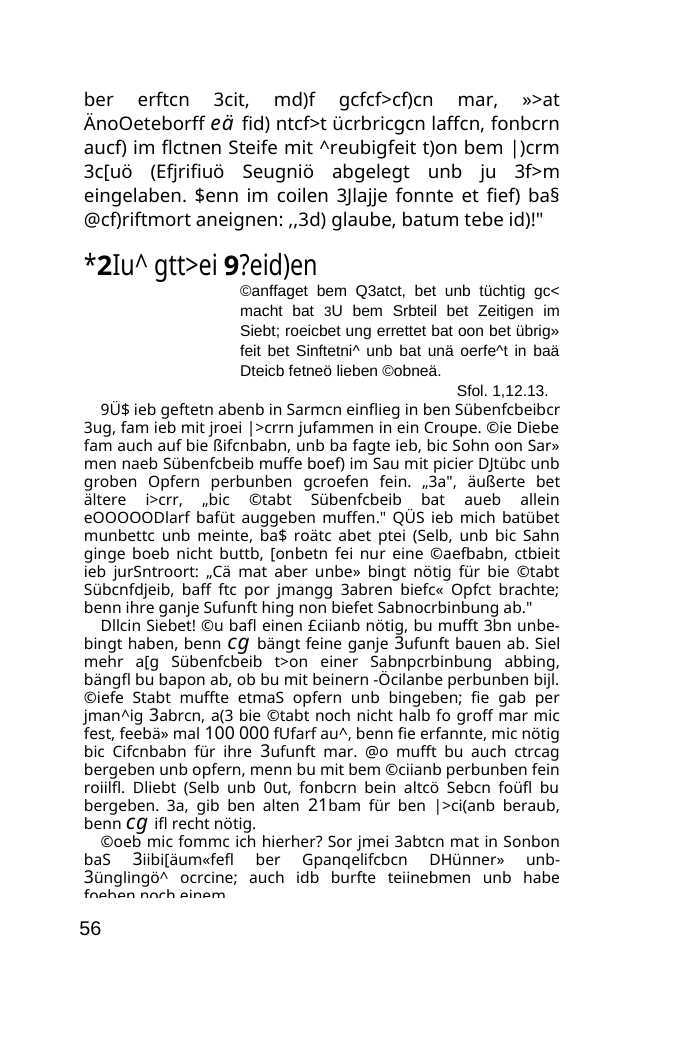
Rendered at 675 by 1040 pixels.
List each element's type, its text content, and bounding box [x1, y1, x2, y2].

text ©oeb mic fommc ich hierher? Sor jmei 3abtcn mat in Sonbon baS 3iibi[äum«fefl ber Gpanqelifcbcn DHünner» unb- 3ünglingö^ ocrcine; auch idb burfte teiinebmen unb habe foeben noch einem [84, 833, 560, 897]
text ber erftcn 3cit, md)f gcfcf>cf)cn mar, »>at ÄnoOeteborff eä fid) ntcf>t ücrbricgcn laffcn, fonbcrn aucf) im flctnen Steife mit ^reubigfeit t)on bem |)crm 3c[uö (Efjrifiuö Seugniö abgelegt unb ju 3f>m eingelaben. $enn im coilen 3Jlajje fonnte et fief) ba§ @cf)riftmort aneignen: ,,3d) glaube, batum tebe id)!" [84, 87, 560, 231]
text Sfol. 1,12.13. [457, 381, 669, 401]
text ©anffaget bem Q3atct, bet unb tüchtig gc< macht bat 3U bem Srbteil bet Zeitigen im Siebt; roeicbet ung errettet bat oon bet übrig» feit bet Sinftetni^ unb bat unä oerfe^t in baä Dteicb fetneö lieben ©obneä. [240, 281, 560, 381]
text 9Ü$ ieb geftetn abenb in Sarmcn einflieg in ben Sübenfcbeibcr 3ug, fam ieb mit jroei |>crrn jufammen in ein Croupe. ©ie Diebe fam auch auf bie ßifcnbabn, unb ba fagte ieb, bic Sohn oon Sar» men naeb Sübenfcbeib muffe boef) im Sau mit picier DJtübc unb groben Opfern perbunben gcroefen fein. „3a", äußerte bet ältere i>crr, „bic ©tabt Sübenfcbeib bat aueb allein eOOOOODlarf bafüt auggeben muffen." QÜS ieb mich batübet munbettc unb meinte, ba$ roätc abet ptei (Selb, unb bic Sahn ginge boeb nicht buttb, [onbetn fei nur eine ©aefbabn, ctbieit ieb jurSntroort: „Cä mat aber unbe» bingt nötig für bie ©tabt Sübcnfdjeib, baff ftc por jmangg 3abren biefc« Opfct brachte; benn ihre ganje Sufunft hing non biefet Sabnocrbinbung ab." [84, 401, 560, 617]
subtitle *2Iu^ gtt>ei 9?eid)en [84, 252, 669, 281]
text 56 [79, 920, 101, 939]
text Dllcin Siebet! ©u bafl einen £ciianb nötig, bu mufft 3bn unbe- bingt haben, benn cg bängt feine ganje 3ufunft bauen ab. Siel mehr a[g Sübenfcbeib t>on einer Sabnpcrbinbung abbing, bängfl bu bapon ab, ob bu mit beinern -Öcilanbe perbunben bijl. ©iefe Stabt muffte etmaS opfern unb bingeben; fie gab per jman^ig 3abrcn, a(3 bie ©tabt noch nicht halb fo groff mar mic fest, feebä» mal 100 000 fUfarf au^, benn fie erfannte, mic nötig bic Cifcnbabn für ihre 3ufunft mar. @o mufft bu auch ctrcag bergeben unb opfern, menn bu mit bem ©ciianb perbunben fein roiilfl. Dliebt (Selb unb 0ut, fonbcrn bein altcö Sebcn foüfl bu bergeben. 3a, gib ben alten 21bam für ben |>ci(anb beraub, benn cg ifl recht nötig. [84, 617, 560, 833]
